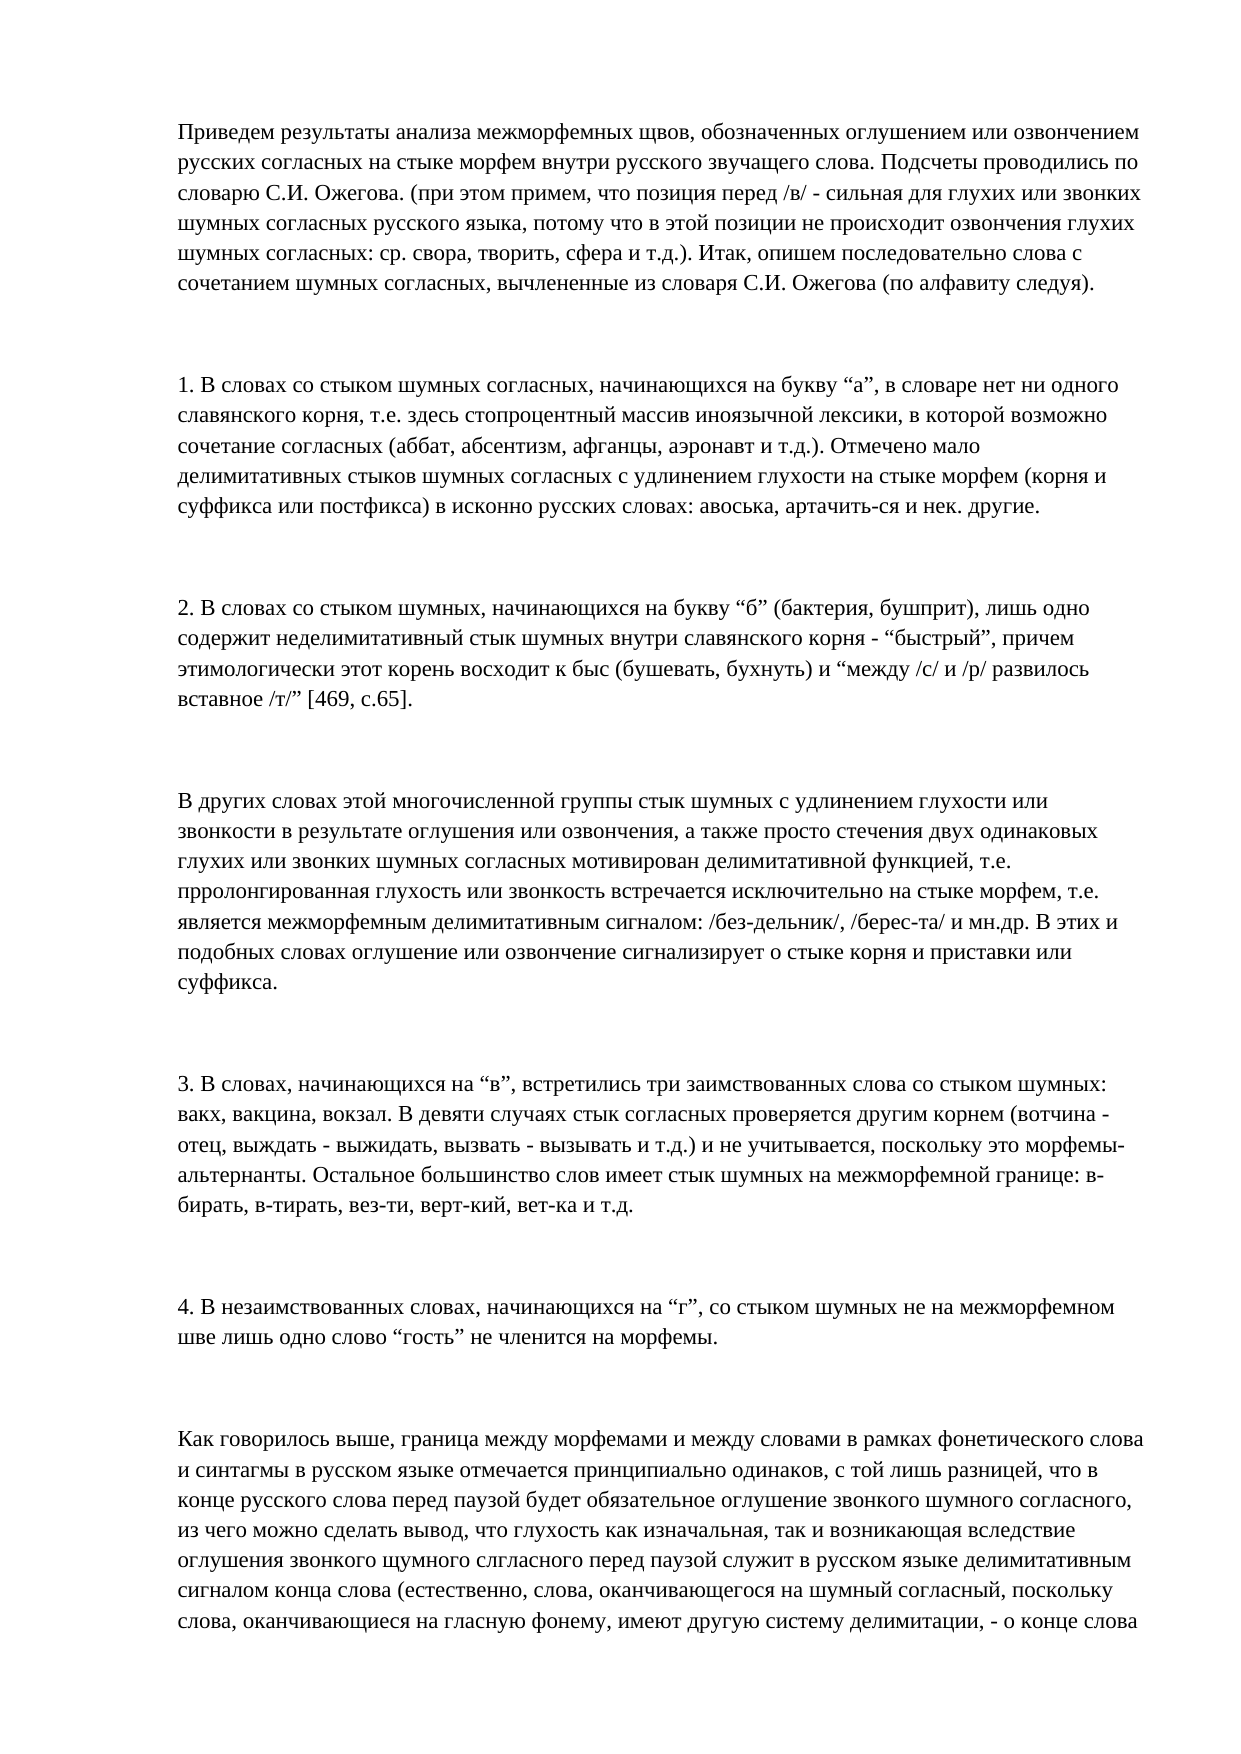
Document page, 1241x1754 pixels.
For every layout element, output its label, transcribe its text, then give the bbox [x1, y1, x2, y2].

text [177, 1425, 1152, 1633]
text 4. В незаимствованных словах, начинающихся на “г”, со стыком шумных не на межморфемном шве лишь одно слово “гость” не членится на морфемы. [177, 1293, 1152, 1350]
text 3. В словах, начинающихся на “в”, встретились три заимствованных слова со стыком шумных: вакх, вакцина, вокзал. В девяти случаях стык согласных проверяется другим корнем (вотчина - отец, выждать - выжидать, вызвать - вызывать и т.д.) и не учитывается, поскольку это морфемы-альтернанты. Остальное большинство слов имеет стык шумных на межморфемной границе: в-бирать, в-тирать, вез-ти, верт-кий, вет-ка и т.д. [177, 1070, 1152, 1217]
text В других словах этой многочисленной группы стык шумных с удлинением глухости или звонкости в результате оглушения или озвончения, а также просто стечения двух одинаковых глухих или звонких шумных согласных мотивирован делимитативной функцией, т.е. прролонгированная глухость или звонкость встречается исключительно на стыке морфем, т.е. является межморфемным делимитативным сигналом: /без-дельник/, /берес-та/ и мн.др. В этих и подобных словах оглушение или озвончение сигнализирует о стыке корня и приставки или суффикса. [177, 787, 1152, 994]
text 1. В словах со стыком шумных согласных, начинающихся на букву “а”, в словаре нет ни одного славянского корня, т.е. здесь стопроцентный массив иноязычной лексики, в которой возможно сочетание согласных (аббат, абсентизм, афганцы, аэронавт и т.д.). Отмечено мало делимитативных стыков шумных согласных с удлинением глухости на стыке морфем (корня и суффикса или постфикса) в исконно русских словах: авоська, артачить-ся и нек. другие. [177, 371, 1152, 518]
text 2. В словах со стыком шумных, начинающихся на букву “б” (бактерия, бушприт), лишь одно содержит неделимитативный стык шумных внутри славянского корня - “быстрый”, причем этимологически этот корень восходит к быс (бушевать, бухнуть) и “между /с/ и /р/ развилось вставное /т/” [469, с.65]. [177, 594, 1152, 711]
text Приведем результаты анализа межморфемных щвов, обозначенных оглушением или озвончением русских согласных на стыке морфем внутри русского звучащего слова. Подсчеты проводились по словарю С.И. Ожегова. (при этом примем, что позиция перед /в/ - сильная для глухих или звонких шумных согласных русского языка, потому что в этой позиции не происходит озвончения глухих шумных согласных: ср. свора, творить, сфера и т.д.). Итак, опишем последовательно слова с сочетанием шумных согласных, вычлененные из словаря С.И. Ожегова (по алфавиту следуя). [177, 118, 1152, 296]
